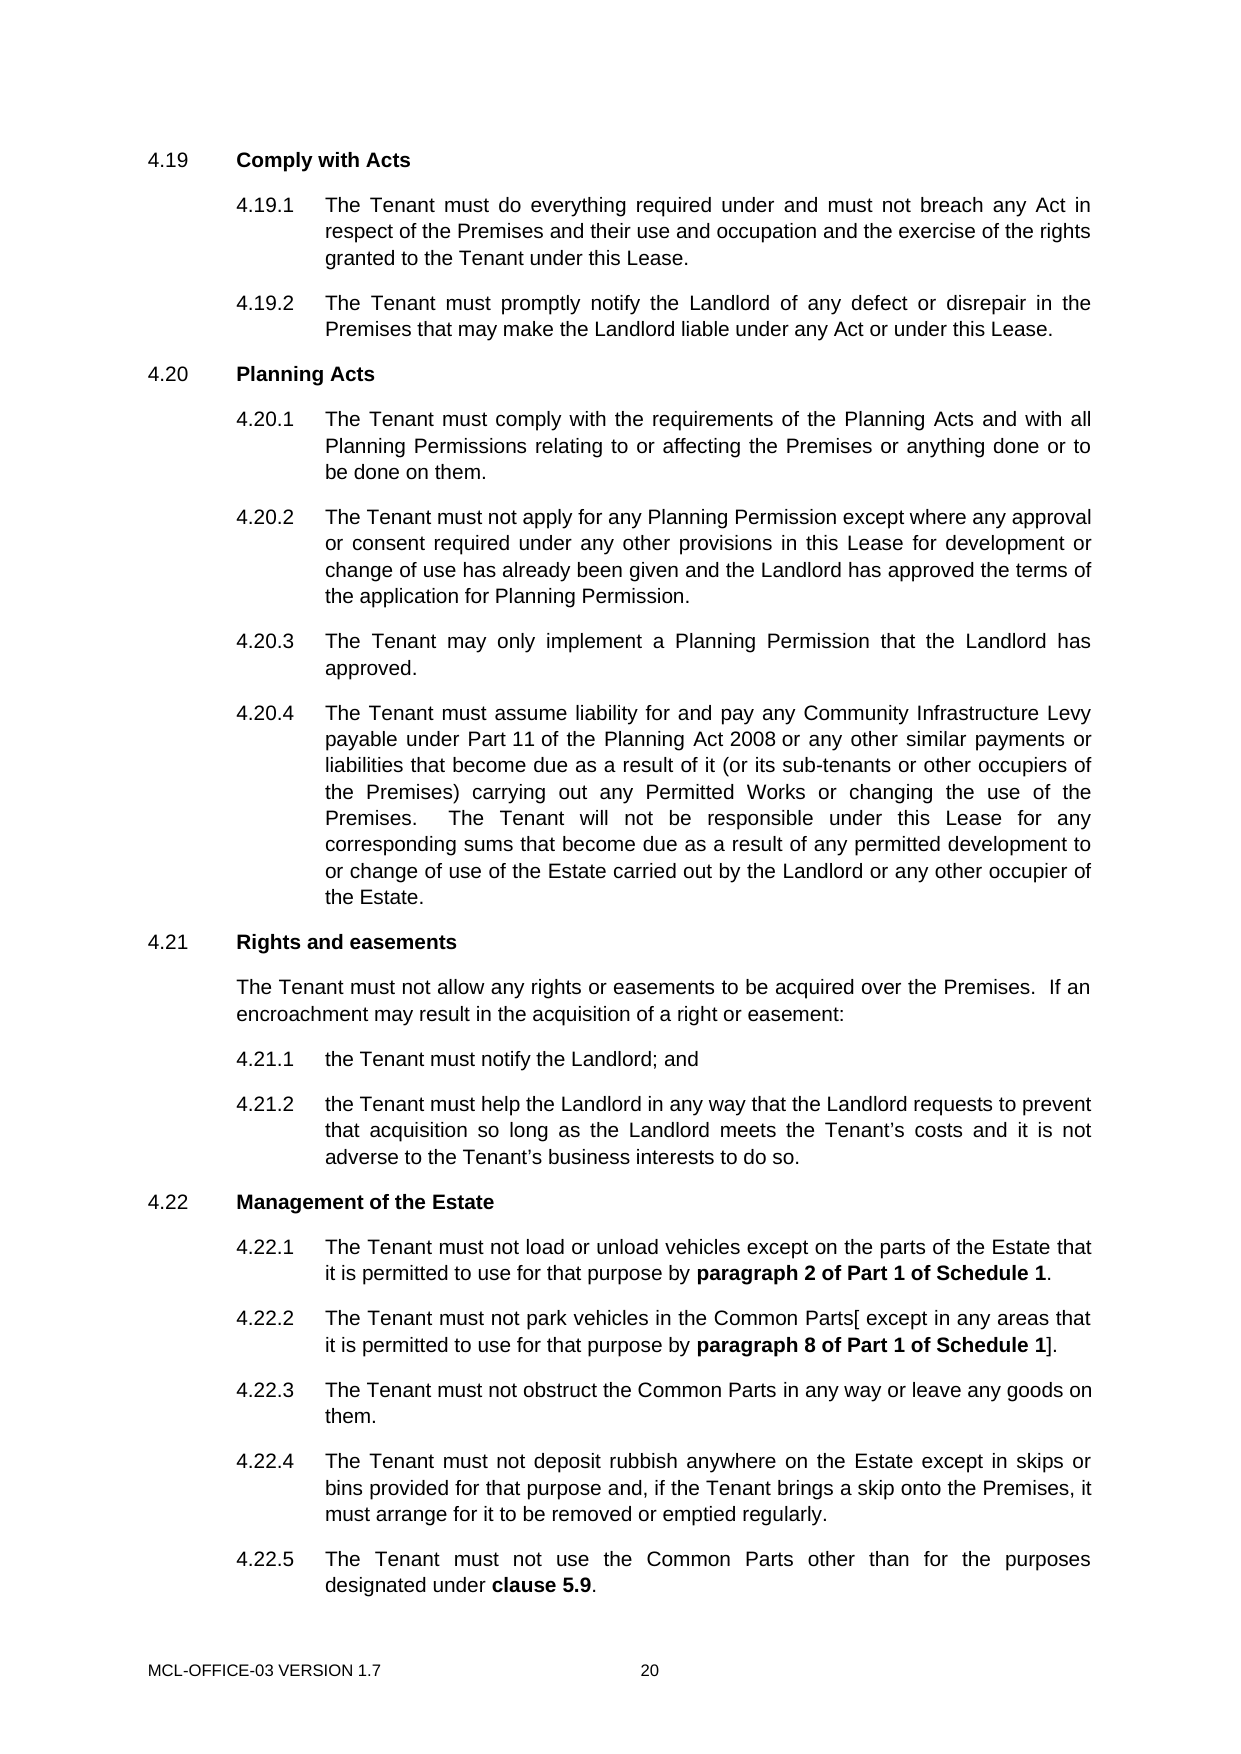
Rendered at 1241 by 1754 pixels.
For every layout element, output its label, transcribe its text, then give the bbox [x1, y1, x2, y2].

subtitle The Tenant must assume liability for and pay any Community Infrastructure Levy payable under Part 11 of the Planning Act 2008 or any other similar payments or liabilities that become due as a result of it (or its sub-tenants or other occupiers of the Premises) carrying out any Permitted Works or changing the use of the Premises. The Tenant will not be responsible under this Lease for any corresponding sums that become due as a result of any permitted development to or change of use of the Estate carried out by the Landlord or any other occupier of the Estate. [236, 701, 1093, 909]
subtitle The Tenant may only implement a Planning Permission that the Landlord has approved. [236, 629, 1093, 679]
subtitle Rights and easements [148, 930, 1093, 954]
subtitle the Tenant must help the Landlord in any way that the Landlord requests to prevent that acquisition so long as the Landlord meets the Tenant’s costs and it is not adverse to the Tenant’s business interests to do so. [236, 1092, 1093, 1168]
subtitle Comply with Acts [148, 148, 1093, 172]
subtitle The Tenant must promptly notify the Landlord of any defect or disrepair in the Premises that may make the Landlord liable under any Act or under this Lease. [236, 291, 1093, 341]
subtitle The Tenant must not load or unload vehicles except on the parts of the Estate that it is permitted to use for that purpose by paragraph 2 of Part 1 of Schedule 1. [236, 1235, 1093, 1285]
subtitle Management of the Estate [148, 1189, 1093, 1213]
text The Tenant must not allow any rights or easements to be acquired over the Premises. If an encroachment may result in the acquisition of a right or easement: [236, 975, 1093, 1026]
subtitle Planning Acts [148, 362, 1093, 386]
subtitle the Tenant must notify the Landlord; and [236, 1047, 1093, 1071]
subtitle The Tenant must not deposit rubbish anywhere on the Estate except in skips or bins provided for that purpose and, if the Tenant brings a skip onto the Premises, it must arrange for it to be removed or emptied regularly. [236, 1449, 1093, 1526]
subtitle The Tenant must not park vehicles in the Common Parts[ except in any areas that it is permitted to use for that purpose by paragraph 8 of Part 1 of Schedule 1]. [236, 1306, 1093, 1356]
subtitle The Tenant must not obstruct the Common Parts in any way or leave any goods on them. [236, 1378, 1093, 1428]
subtitle The Tenant must do everything required under and must not breach any Act in respect of the Premises and their use and occupation and the exercise of the rights granted to the Tenant under this Lease. [236, 193, 1093, 269]
subtitle The Tenant must comply with the requirements of the Planning Acts and with all Planning Permissions relating to or affecting the Premises or anything done or to be done on them. [236, 407, 1093, 484]
subtitle The Tenant must not use the Common Parts other than for the purposes designated under clause 5.9. [236, 1547, 1093, 1597]
subtitle The Tenant must not apply for any Planning Permission except where any approval or consent required under any other provisions in this Lease for development or change of use has already been given and the Landlord has approved the terms of the application for Planning Permission. [236, 505, 1093, 608]
